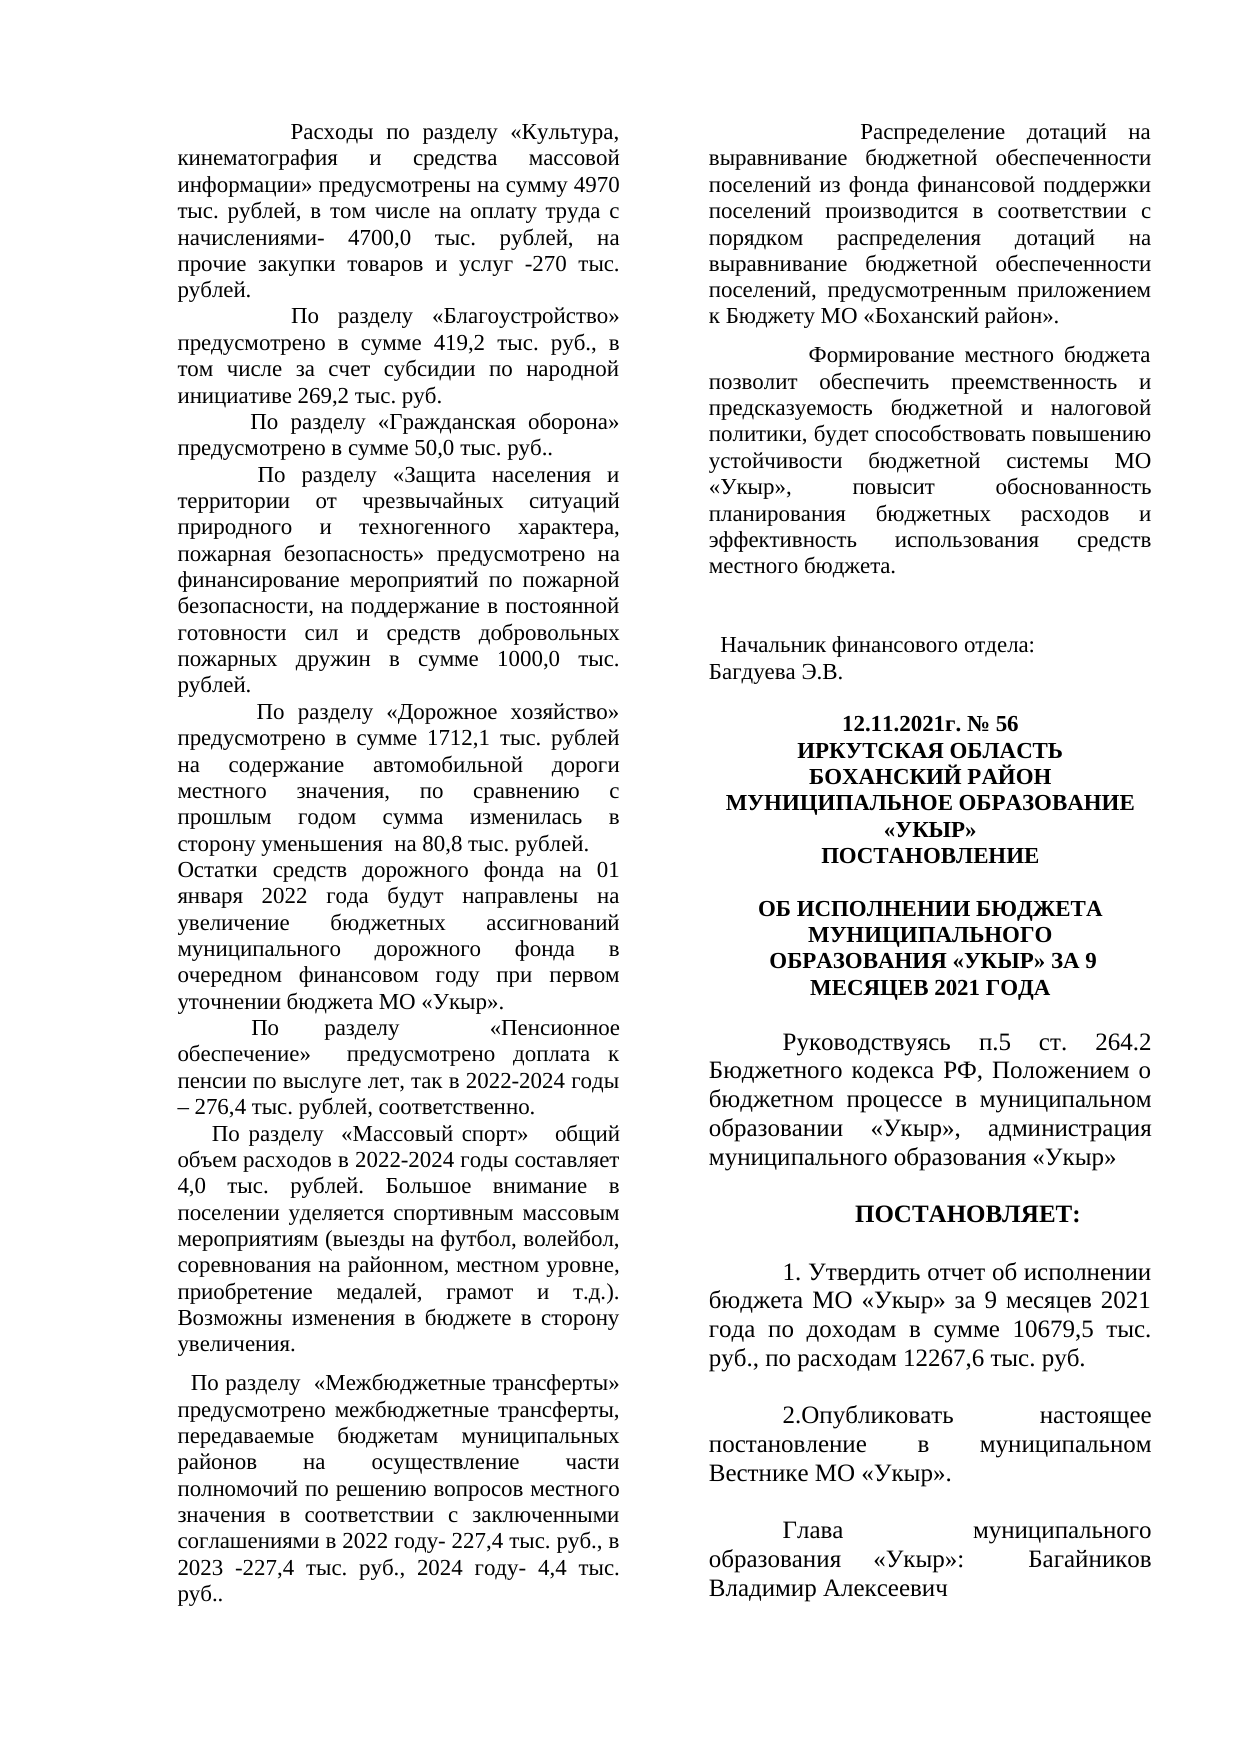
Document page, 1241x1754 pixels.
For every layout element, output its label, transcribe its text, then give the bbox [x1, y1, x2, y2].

text По разделу «Массовый спорт» общий объем расходов в 2022-2024 годы составляет 4,0 тыс. рублей. Большое внимание в поселении уделяется спортивным массовым мероприятиям (выезды на футбол, волейбол, соревнования на районном, местном уровне, приобретение медалей, грамот и т.д.). Возможны изменения в бюджете в сторону увеличения. [177, 1119, 620, 1357]
text ПОСТАНОВЛЕНИЕ [709, 842, 1152, 868]
text ОБ ИСПОЛНЕНИИ БЮДЖЕТА МУНИЦИПАЛЬНОГО [709, 895, 1152, 948]
text По разделу «Благоустройство» предусмотрено в сумме 419,2 тыс. руб., в том числе за счет субсидии по народной инициативе 269,2 тыс. руб. [177, 303, 620, 408]
text Руководствуясь п.5 ст. 264.2 Бюджетного кодекса РФ, Положением о бюджетном процессе в муниципальном образовании «Укыр», администрация муниципального образования «Укыр» [709, 1027, 1152, 1170]
text ОБРАЗОВАНИЯ «УКЫР» ЗА 9 МЕСЯЦЕВ 2021 ГОДА [709, 948, 1152, 1000]
text По разделу «Дорожное хозяйство» предусмотрено в сумме 1712,1 тыс. рублей на содержание автомобильной дороги местного значения, по сравнению с прошлым годом сумма изменилась в сторону уменьшения на 80,8 тыс. рублей. [177, 698, 620, 856]
title БОХАНСКИЙ РАЙОН [709, 763, 1152, 789]
text По разделу «Межбюджетные трансферты» предусмотрено межбюджетные трансферты, передаваемые бюджетам муниципальных районов на осуществление части полномочий по решению вопросов местного значения в соответствии с заключенными соглашениями в 2022 году- 227,4 тыс. руб., в 2023 -227,4 тыс. руб., 2024 году- 4,4 тыс. руб.. [177, 1369, 620, 1606]
title 12.11.2021г. № 56 [709, 710, 1152, 737]
text ПОСТАНОВЛЯЕТ: [784, 1199, 1152, 1228]
text Остатки средств дорожного фонда на 01 января 2022 года будут направлены на увеличение бюджетных ассигнований муниципального дорожного фонда в очередном финансовом году при первом уточнении бюджета МО «Укыр». [177, 856, 620, 1014]
text Расходы по разделу «Культура, кинематография и средства массовой информации» предусмотрены на сумму 4970 тыс. рублей, в том числе на оплату труда с начислениями- 4700,0 тыс. рублей, на прочие закупки товаров и услуг -270 тыс. рублей. [177, 118, 620, 303]
text Глава муниципального образования «Укыр»: Багайников Владимир Алексеевич [709, 1515, 1152, 1602]
text По разделу «Гражданская оборона» предусмотрено в сумме 50,0 тыс. руб.. [177, 408, 620, 461]
title ИРКУТСКАЯ ОБЛАСТЬ [709, 737, 1152, 763]
text 1. Утвердить отчет об исполнении бюджета МО «Укыр» за 9 месяцев 2021 года по доходам в сумме 10679,5 тыс. руб., по расходам 12267,6 тыс. руб. [709, 1257, 1152, 1372]
text По разделу «Пенсионное обеспечение» предусмотрено доплата к пенсии по выслуге лет, так в 2022-2024 годы – 276,4 тыс. рублей, соответственно. [177, 1014, 620, 1119]
title МУНИЦИПАЛЬНОЕ ОБРАЗОВАНИЕ «УКЫР» [709, 789, 1152, 842]
text Начальник финансового отдела: Багдуева Э.В. [709, 631, 1152, 684]
text Распределение дотаций на выравнивание бюджетной обеспеченности поселений из фонда финансовой поддержки поселений производится в соответствии с порядком распределения дотаций на выравнивание бюджетной обеспеченности поселений, предусмотренным приложением к Бюджету МО «Боханский район». [709, 118, 1152, 329]
text По разделу «Защита населения и территории от чрезвычайных ситуаций природного и техногенного характера, пожарная безопасность» предусмотрено на финансирование мероприятий по пожарной безопасности, на поддержание в постоянной готовности сил и средств добровольных пожарных дружин в сумме 1000,0 тыс. рублей. [177, 461, 620, 698]
text 2.Опубликовать настоящее постановление в муниципальном Вестнике МО «Укыр». [709, 1400, 1152, 1487]
text Формирование местного бюджета позволит обеспечить преемственность и предсказуемость бюджетной и налоговой политики, будет способствовать повышению устойчивости бюджетной системы МО «Укыр», повысит обоснованность планирования бюджетных расходов и эффективность использования средств местного бюджета. [709, 341, 1152, 579]
